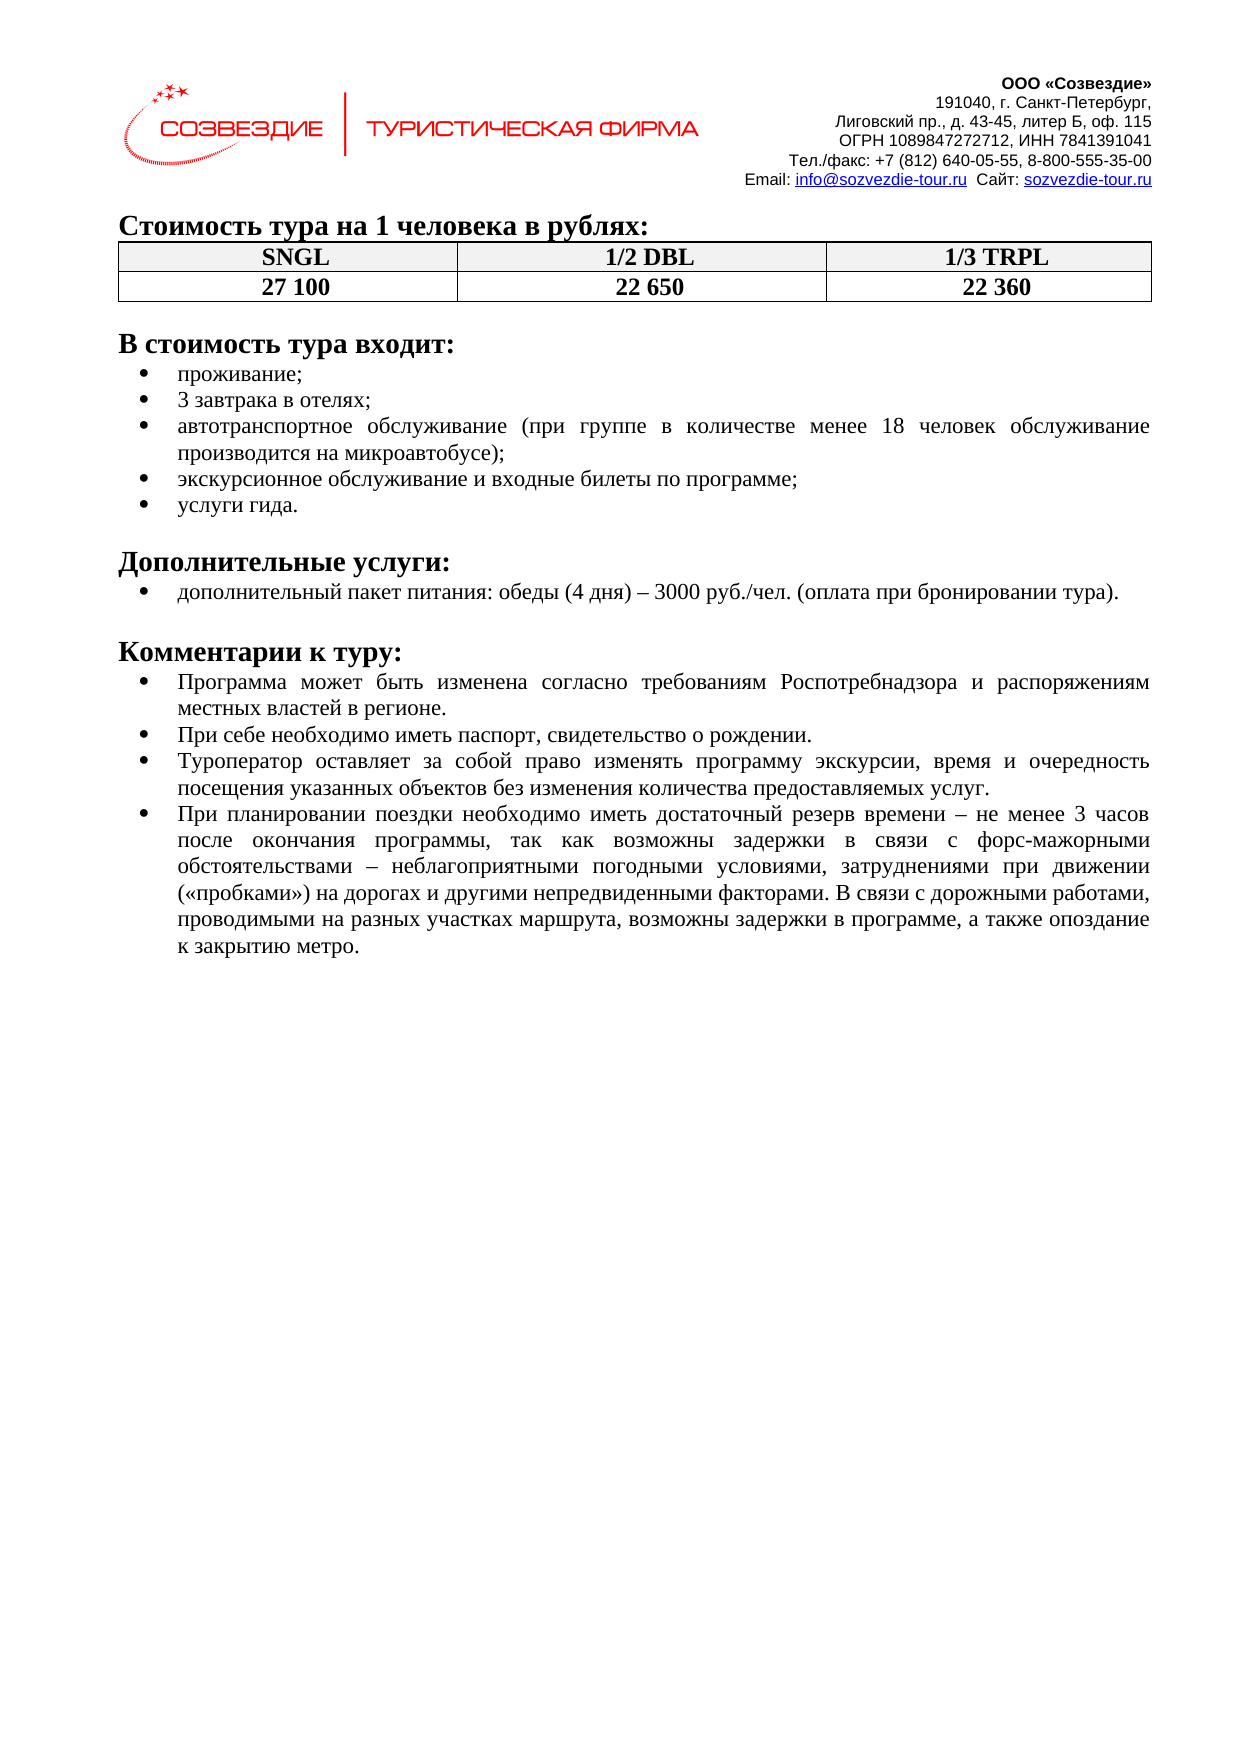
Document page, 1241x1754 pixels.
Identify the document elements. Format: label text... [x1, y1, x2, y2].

picture [105, 79, 732, 169]
text Комментарии к туру: [118, 634, 1152, 668]
table_cell 22 650 [458, 272, 826, 301]
table_header SNGL [119, 243, 457, 271]
text В стоимость тура входит: [118, 326, 1181, 360]
list автотранспортное обслуживание (при группе в количестве менее 18 человек обслуживание производится на микроавтобусе); [140, 412, 1152, 465]
table_header 1/3 TRPL [827, 243, 1151, 271]
list Туроператор оставляет за собой право изменять программу экскурсии, время и очередность посещения указанных объектов без изменения количества предоставляемых услуг. [140, 747, 1152, 800]
table_cell 27 100 [119, 272, 457, 301]
list услуги гида. [140, 491, 1152, 518]
list При себе необходимо иметь паспорт, свидетельство о рождении. [140, 721, 1152, 747]
list Программа может быть изменена согласно требованиям Роспотребнадзора и распоряжениям местных властей в регионе. [140, 668, 1152, 721]
text Стоимость тура на 1 человека в рублях: [118, 208, 1167, 241]
list экскурсионное обслуживание и входные билеты по программе; [140, 465, 1152, 491]
table_cell 22 360 [827, 272, 1151, 301]
text Дополнительные услуги: [118, 544, 1181, 578]
list дополнительный пакет питания: обеды (4 дня) – 3000 руб./чел. (оплата при бронировании тура). [140, 578, 1152, 604]
list 3 завтрака в отелях; [140, 386, 1152, 412]
list проживание; [140, 360, 1152, 386]
list При планировании поездки необходимо иметь достаточный резерв времени – не менее 3 часов после окончания программы, так как возможны задержки в связи с форс-мажорными обстоятельствами – неблагоприятными погодными условиями, затруднениями при движении («пробками») на дорогах и другими непредвиденными факторами. В связи с дорожными работами, проводимыми на разных участках маршрута, возможны задержки в программе, а также опоздание к закрытию метро. [140, 800, 1152, 958]
table_header 1/2 DBL [458, 243, 826, 271]
